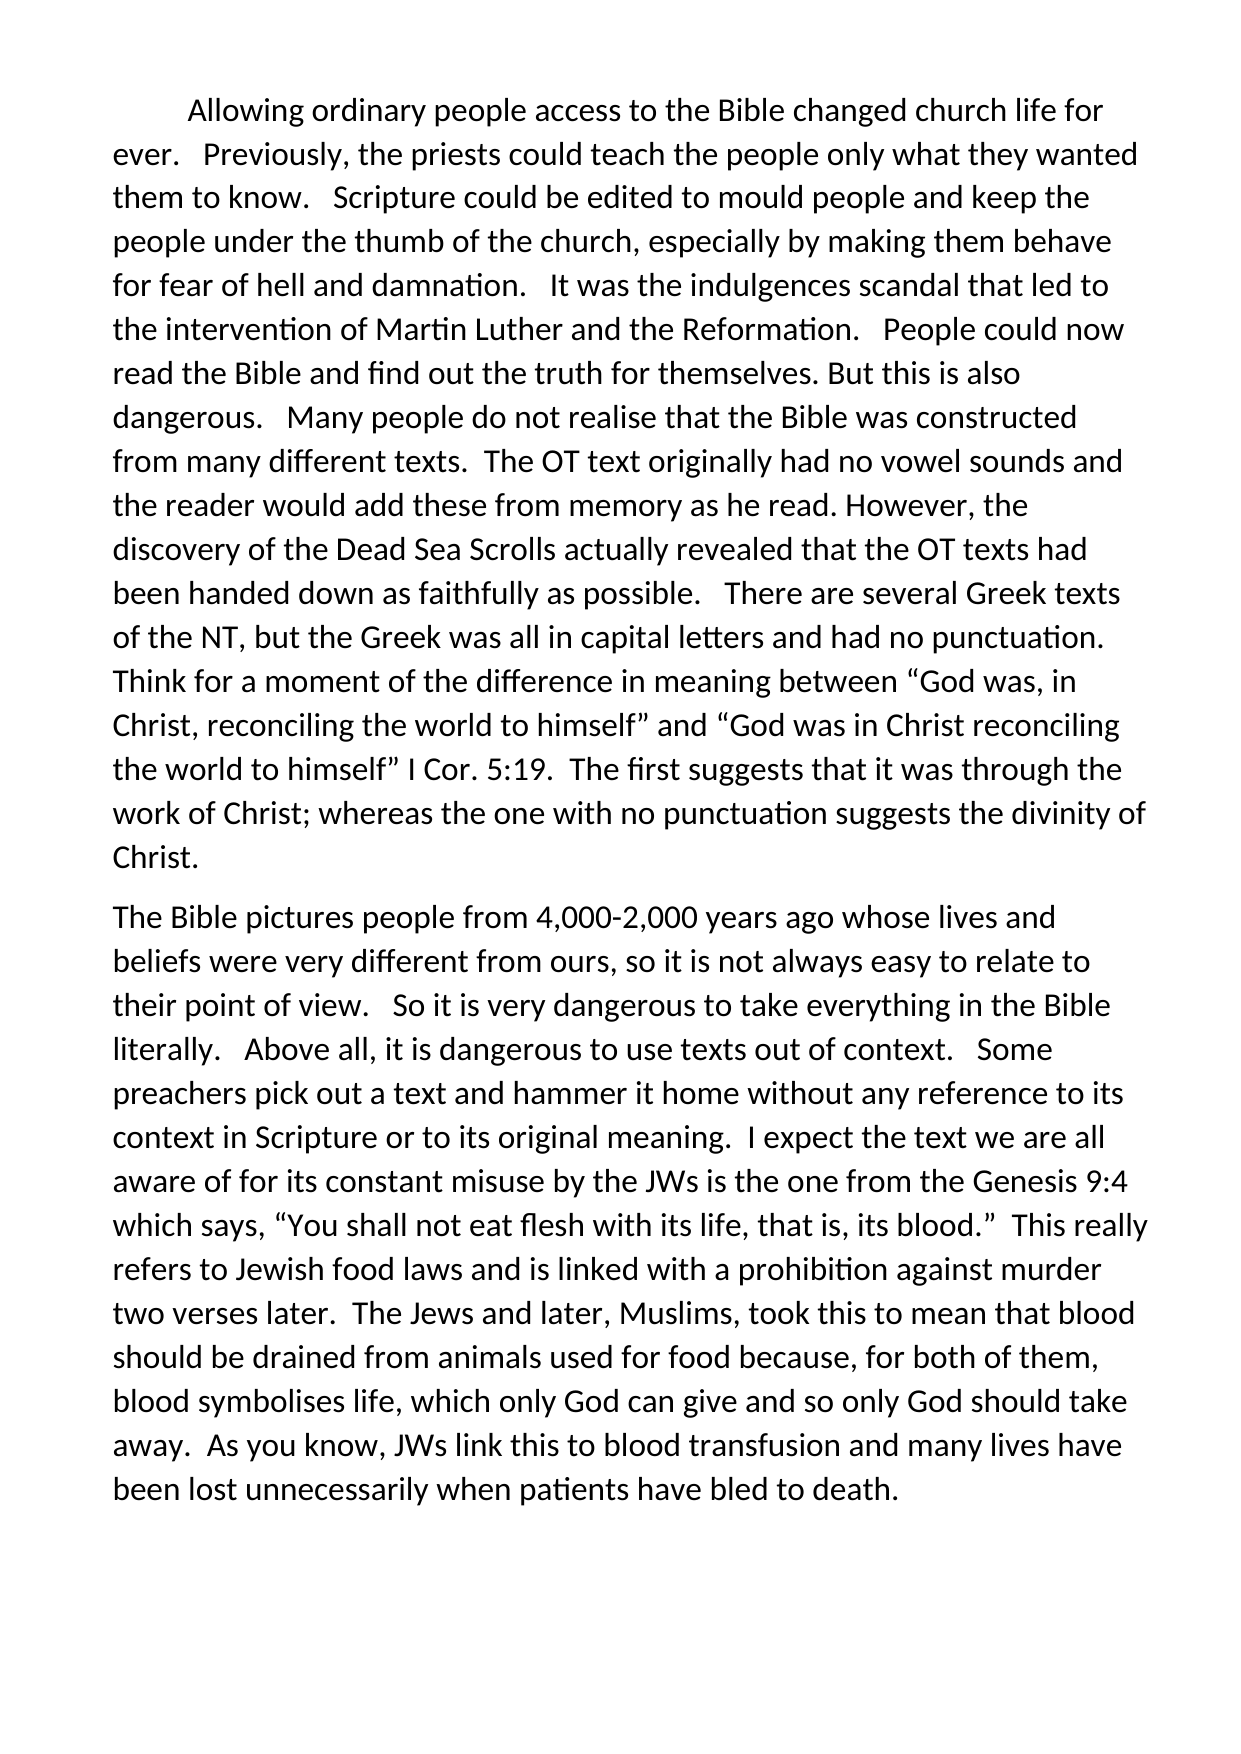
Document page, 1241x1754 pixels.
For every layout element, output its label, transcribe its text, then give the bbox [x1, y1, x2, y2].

text Allowing ordinary people access to the Bible changed church life for ever. Previously, the priests could teach the people only what they wanted them to know. Scripture could be edited to mould people and keep the people under the thumb of the church, especially by making them behave for fear of hell and damnation. It was the indulgences scandal that led to the intervention of Martin Luther and the Reformation. People could now read the Bible and find out the truth for themselves. But this is also dangerous. Many people do not realise that the Bible was constructed from many different texts. The OT text originally had no vowel sounds and the reader would add these from memory as he read. However, the discovery of the Dead Sea Scrolls actually revealed that the OT texts had been handed down as faithfully as possible. There are several Greek texts of the NT, but the Greek was all in capital letters and had no punctuation. Think for a moment of the difference in meaning between “God was, in Christ, reconciling the world to himself” and “God was in Christ reconciling the world to himself” I Cor. 5:19. The first suggests that it was through the work of Christ; whereas the one with no punctuation suggests the divinity of Christ. [112, 89, 1152, 877]
text The Bible pictures people from 4,000-2,000 years ago whose lives and beliefs were very different from ours, so it is not always easy to relate to their point of view. So it is very dangerous to take everything in the Bible literally. Above all, it is dangerous to use texts out of context. Some preachers pick out a text and hammer it home without any reference to its context in Scripture or to its original meaning. I expect the text we are all aware of for its constant misuse by the JWs is the one from the Genesis 9:4 which says, “You shall not eat flesh with its life, that is, its blood.” This really refers to Jewish food laws and is linked with a prohibition against murder two verses later. The Jews and later, Muslims, took this to mean that blood should be drained from animals used for food because, for both of them, blood symbolises life, which only God can give and so only God should take away. As you know, JWs link this to blood transfusion and many lives have been lost unnecessarily when patients have bled to death. [112, 897, 1152, 1509]
